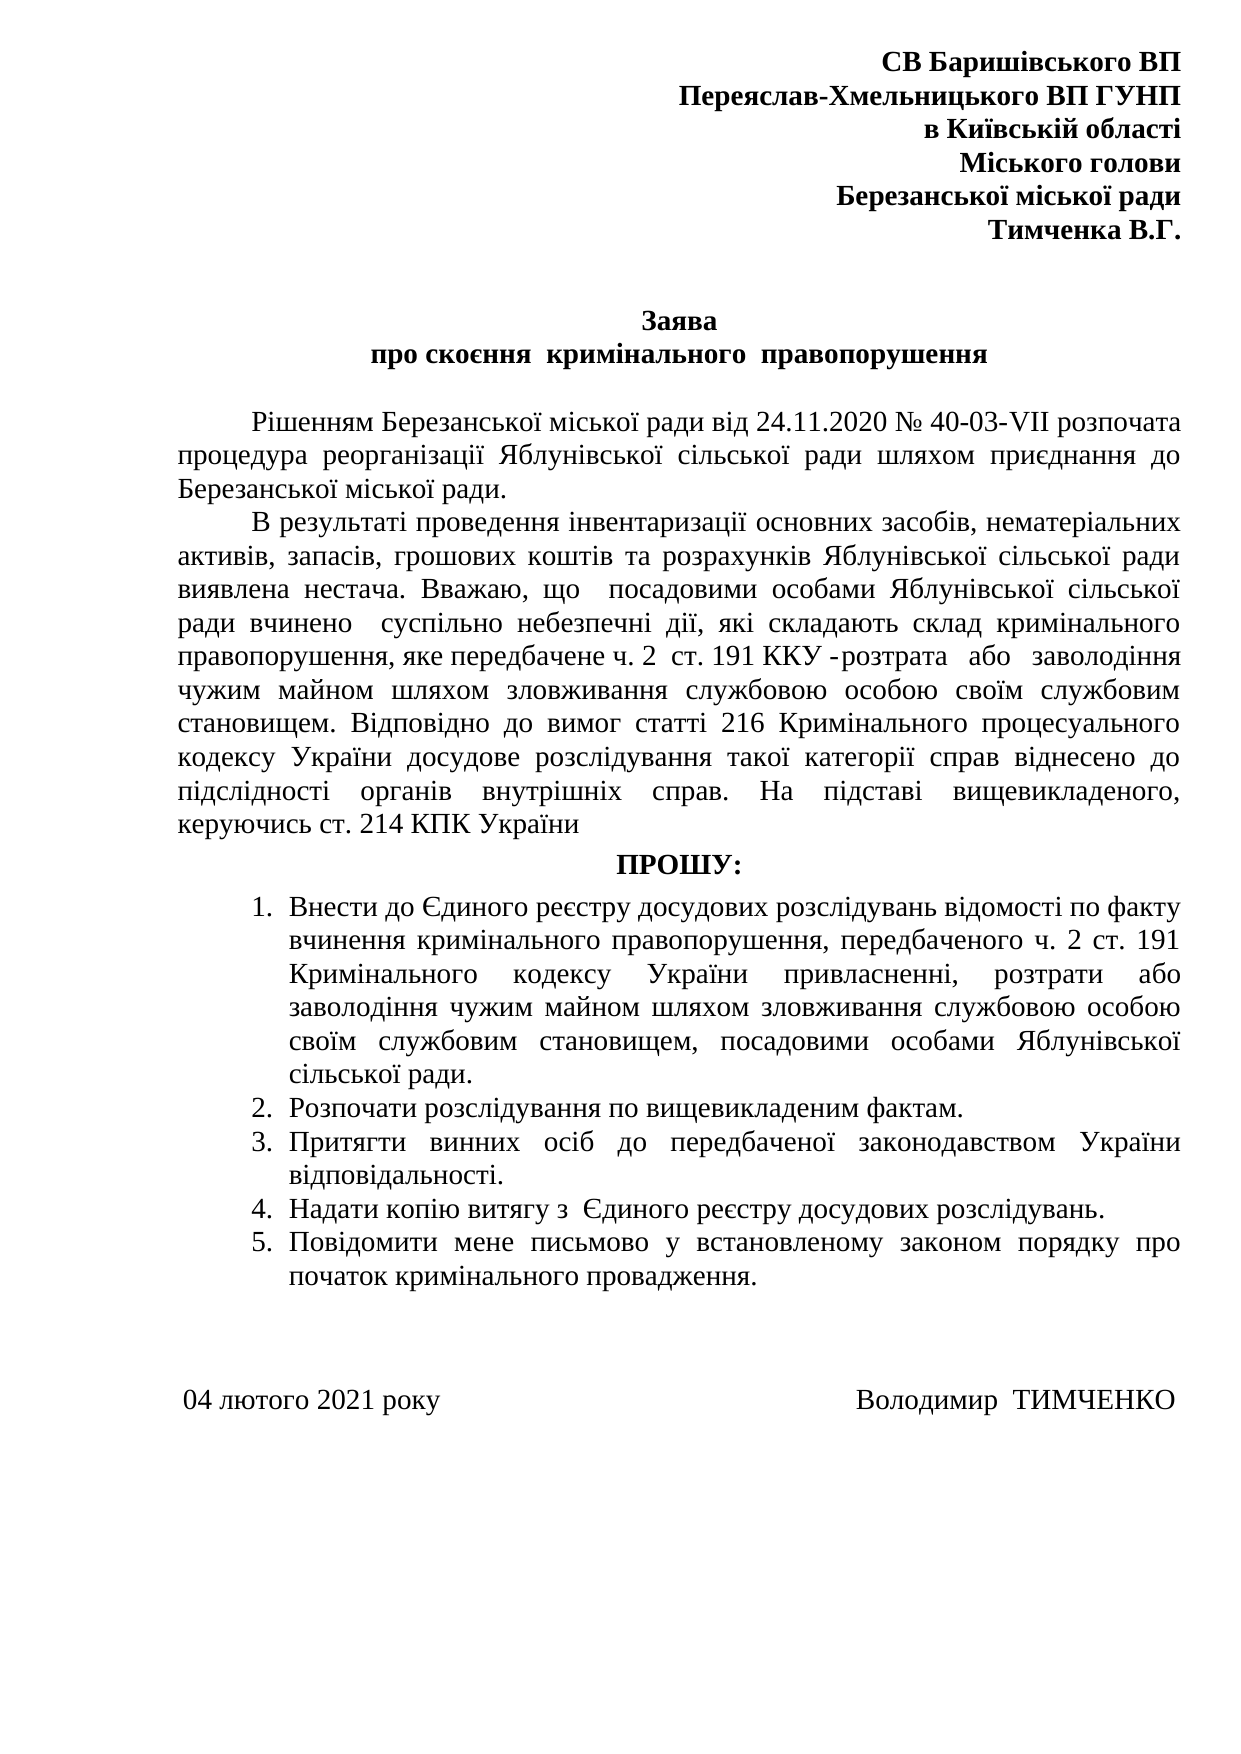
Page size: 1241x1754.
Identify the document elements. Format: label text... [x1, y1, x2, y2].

text Заява [177, 303, 1181, 337]
text В результаті проведення інвентаризації основних засобів, нематеріальних активів, запасів, грошових коштів та розрахунків Яблунівської сільської ради виявлена нестача. Вважаю, що посадовими особами Яблунівської сільської ради вчинено суспільно небезпечні дії, які складають склад кримінального правопорушення, яке передбачене ч. 2 ст. 191 ККУ - розтрата або заволодіння чужим майном шляхом зловживання службовою особою своїм службовим становищем. Відповідно до вимог статті 216 Кримінального процесуального кодексу України досудове розслідування такої категорії справ віднесено до підслідності органів внутрішніх справ. На підставі вищевикладеного, керуючись ст. 214 КПК України [177, 504, 1181, 672]
text Березанської міської ради [177, 178, 1181, 212]
text СВ Баришівського ВП [177, 44, 1181, 78]
text в Київській області [177, 111, 1181, 145]
text Міського голови [177, 145, 1181, 178]
text Переяслав-Хмельницького ВП ГУНП [177, 78, 1181, 111]
text про скоєння кримінального правопорушення [177, 337, 1181, 370]
text 04 лютого 2021 року Володимир ТИМЧЕНКО [177, 1382, 1181, 1415]
text Тимченка В.Г. [177, 212, 1181, 246]
list Надати копію витягу з Єдиного реєстру досудових розслідувань. [251, 1191, 1181, 1224]
list Розпочати розслідування по вищевикладеним фактам. [251, 1090, 1181, 1124]
text В результаті проведення інвентаризації основних засобів, нематеріальних активів, запасів, грошових коштів та розрахунків Яблунівської сільської ради виявлена нестача. Вважаю, що посадовими особами Яблунівської сільської ради вчинено суспільно небезпечні дії, які складають склад кримінального правопорушення, яке передбачене ч. 2 ст. 191 ККУ - розтрата або заволодіння чужим майном шляхом зловживання службовою особою своїм службовим становищем. Відповідно до вимог статті 216 Кримінального процесуального кодексу України досудове розслідування такої категорії справ віднесено до підслідності органів внутрішніх справ. На підставі вищевикладеного, керуючись ст. 214 КПК України [177, 706, 1181, 840]
list Внести до Єдиного реєстру досудових розслідувань відомості по факту вчинення кримінального правопорушення, передбаченого ч. 2 ст. 191 Кримінального кодексу України привласненні, розтрати або заволодіння чужим майном шляхом зловживання службовою особою своїм службовим становищем, посадовими особами Яблунівської сільської ради. [251, 889, 1181, 1090]
text ПРОШУ: [177, 847, 1181, 881]
list Повідомити мене письмово у встановленому законом порядку про початок кримінального провадження. [251, 1224, 1181, 1291]
text Рішенням Березанської міської ради від 24.11.2020 № 40-03-VII розпочата процедура реорганізації Яблунівської сільської ради шляхом приєднання до Березанської міської ради. [177, 404, 1181, 504]
list Притягти винних осіб до передбаченої законодавством України відповідальності. [251, 1124, 1181, 1191]
